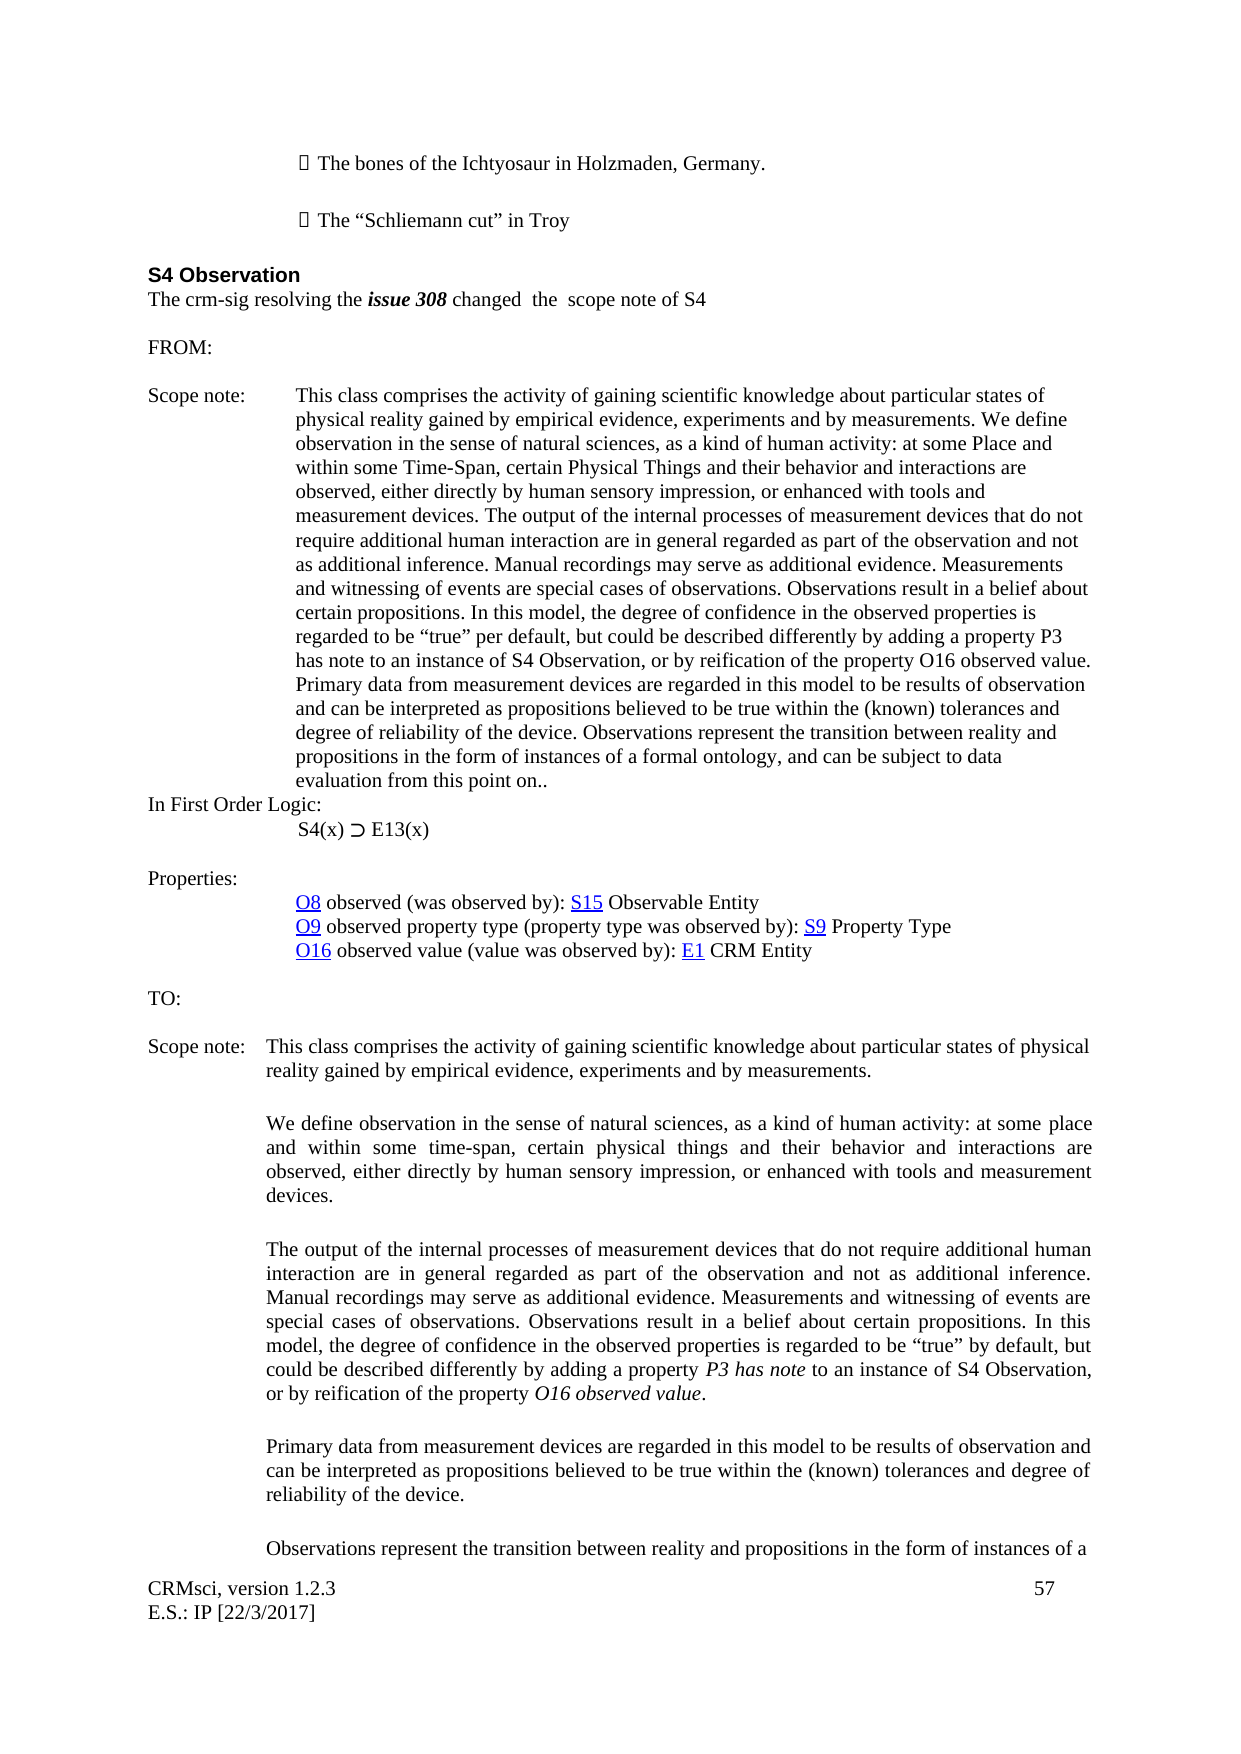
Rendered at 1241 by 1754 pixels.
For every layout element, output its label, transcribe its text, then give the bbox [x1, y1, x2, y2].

text  The bones of the Ichtyosaur in Holzmaden, Germany. [260, 148, 1092, 176]
text The output of the internal processes of measurement devices that do not require additional human interaction are in general regarded as part of the observation and not as additional inference. Manual recordings may serve as additional evidence. Measurements and witnessing of events are special cases of observations. Observations result in a belief about certain propositions. In this model, the degree of confidence in the observed properties is regarded to be “true” by default, but could be described differently by adding a property P3 has note to an instance of S4 Observation, or by reification of the property O16 observed value. [266, 1237, 1092, 1405]
subtitle S4 Observation [148, 263, 1092, 287]
text S4(x) ⊃ E13(x) [148, 816, 1092, 841]
text  The “Schliemann cut” in Troy [260, 205, 1092, 234]
text In First Order Logic: [148, 792, 1092, 816]
text O9 observed property type (property type was observed by): S9 Property Type [148, 914, 1092, 938]
text O8 observed (was observed by): S15 Observable Entity [148, 889, 1092, 914]
text TO: [148, 986, 1092, 1010]
text FROM: [148, 335, 1092, 359]
text Primary data from measurement devices are regarded in this model to be results of observation and can be interpreted as propositions believed to be true within the (known) tolerances and degree of reliability of the device. [266, 1434, 1092, 1506]
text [266, 1536, 1092, 1560]
text O16 observed value (value was observed by): E1 CRM Entity [295, 938, 1092, 962]
text Scope note: This class comprises the activity of gaining scientific knowledge about particular states of physical reality gained by empirical evidence, experiments and by measurements. We define observation in the sense of natural sciences, as a kind of human activity: at some Place and within some Time-Span, certain Physical Things and their behavior and interactions are observed, either directly by human sensory impression, or enhanced with tools and measurement devices. The output of the internal processes of measurement devices that do not require additional human interaction are in general regarded as part of the observation and not as additional inference. Manual recordings may serve as additional evidence. Measurements and witnessing of events are special cases of observations. Observations result in a belief about certain propositions. In this model, the degree of confidence in the observed properties is regarded to be “true” per default, but could be described differently by adding a property P3 has note to an instance of S4 Observation, or by reification of the property O16 observed value. Primary data from measurement devices are regarded in this model to be results of observation and can be interpreted as propositions believed to be true within the (known) tolerances and degree of reliability of the device. Observations represent the transition between reality and propositions in the form of instances of a formal ontology, and can be subject to data evaluation from this point on.. [148, 383, 1092, 792]
text We define observation in the sense of natural sciences, as a kind of human activity: at some place and within some time-span, certain physical things and their behavior and interactions are observed, either directly by human sensory impression, or enhanced with tools and measurement devices. [266, 1111, 1092, 1207]
text Properties: [148, 866, 1092, 889]
text The crm-sig resolving the issue 308 changed the scope note of S4 [148, 287, 1092, 311]
text Scope note: This class comprises the activity of gaining scientific knowledge about particular states of physical reality gained by empirical evidence, experiments and by measurements. [148, 1034, 1092, 1082]
